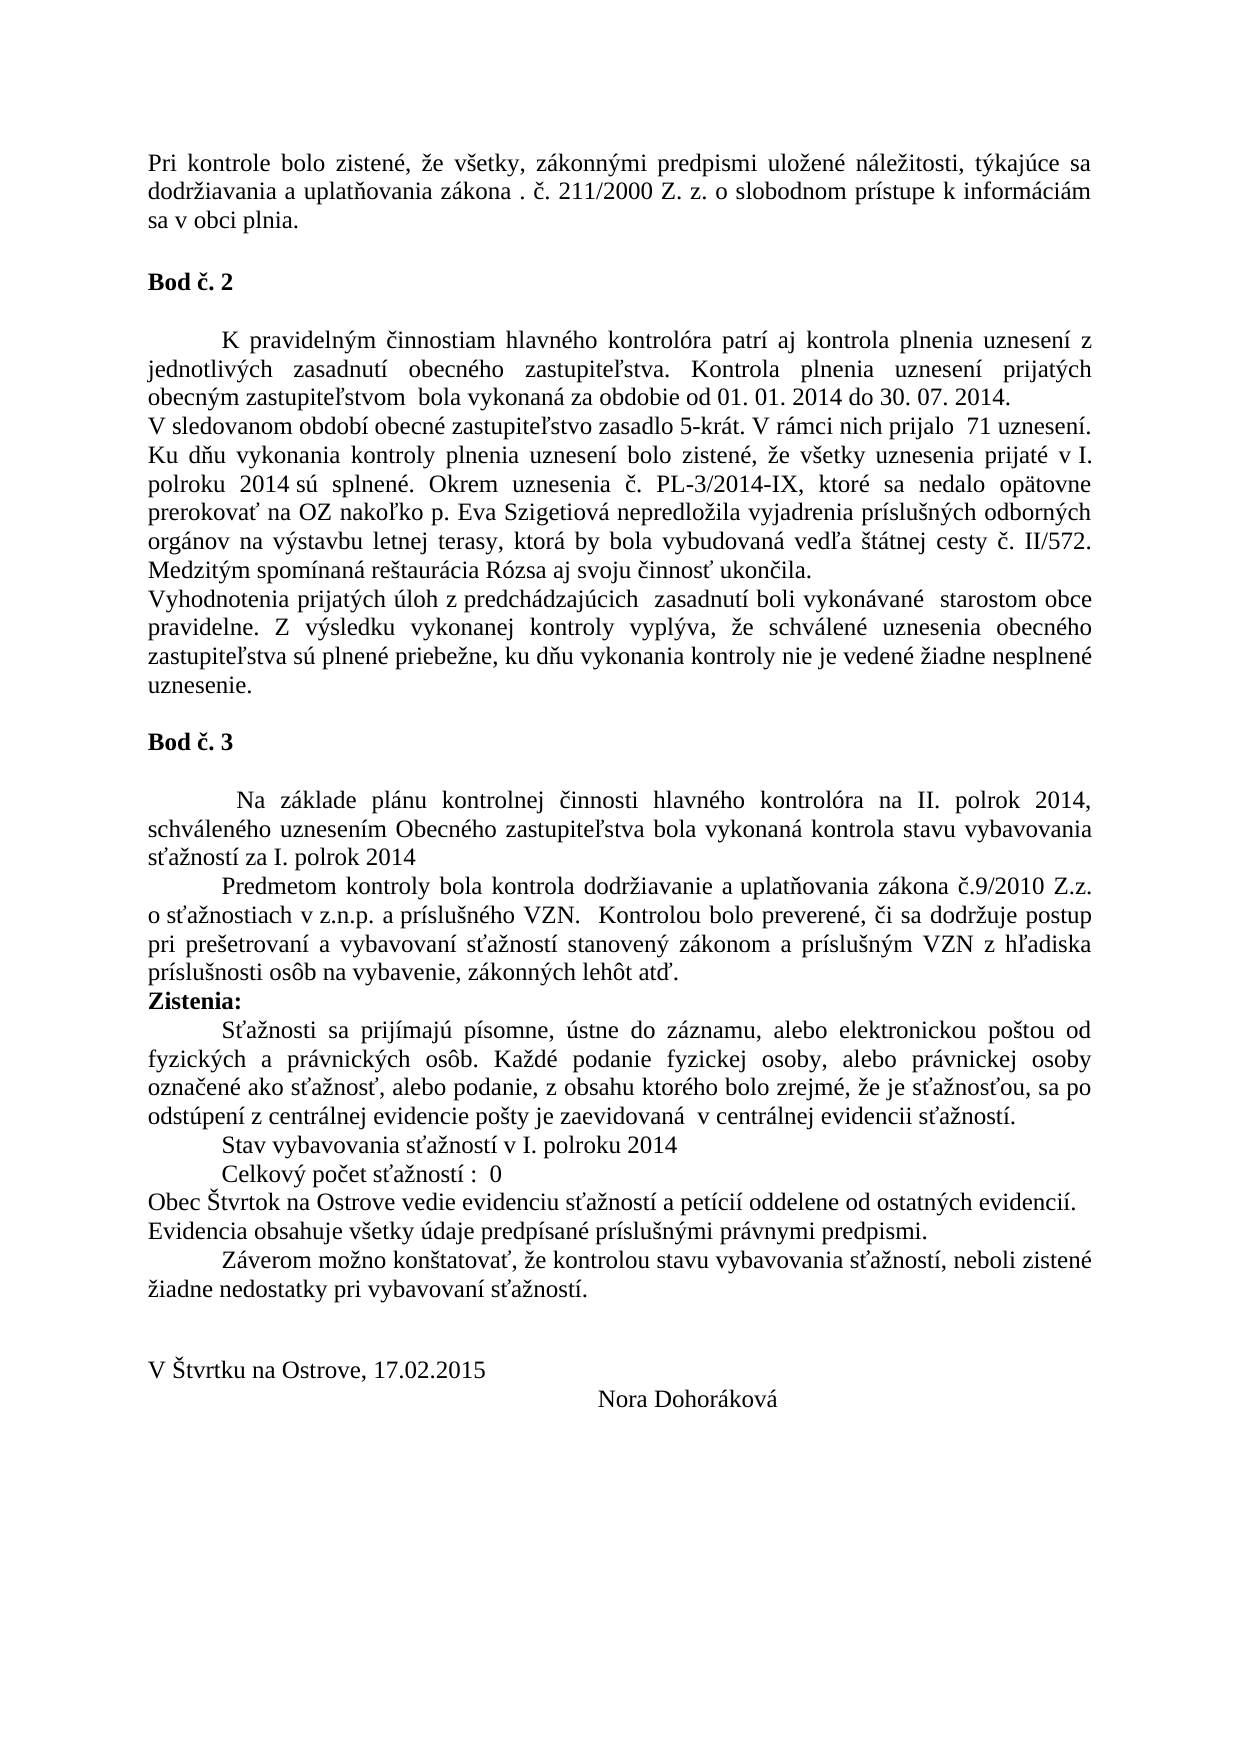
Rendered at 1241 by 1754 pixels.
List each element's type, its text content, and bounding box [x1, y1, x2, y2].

text Záverom možno konštatovať, že kontrolou stavu vybavovania sťažností, neboli zistené žiadne nedostatky pri vybavovaní sťažností. [148, 1245, 1093, 1302]
text V sledovanom období obecné zastupiteľstvo zasadlo 5-krát. V rámci nich prijalo 71 uznesení. [148, 411, 1093, 440]
text Vyhodnotenia prijatých úloh z predchádzajúcich zasadnutí boli vykonávané starostom obce pravidelne. Z výsledku vykonanej kontroly vyplýva, že schválené uznesenia obecného zastupiteľstva sú plnené priebežne, ku dňu vykonania kontroly nie je vedené žiadne nesplnené uznesenie. [148, 584, 1093, 699]
text Obec Štvrtok na Ostrove vedie evidenciu sťažností a petícií oddelene od ostatných evidencií. Evidencia obsahuje všetky údaje predpísané príslušnými právnymi predpismi. [148, 1187, 1093, 1245]
text Celkový počet sťažností : 0 [148, 1159, 1093, 1187]
text Sťažnosti sa prijímajú písomne, ústne do záznamu, alebo elektronickou poštou od fyzických a právnických osôb. Každé podanie fyzickej osoby, alebo právnickej osoby označené ako sťažnosť, alebo podanie, z obsahu ktorého bolo zrejmé, že je sťažnosťou, sa po odstúpení z centrálnej evidencie pošty je zaevidovaná v centrálnej evidencii sťažností. [148, 1015, 1093, 1130]
text K pravidelným činnostiam hlavného kontrolóra patrí aj kontrola plnenia uznesení z jednotlivých zasadnutí obecného zastupiteľstva. Kontrola plnenia uznesení prijatých obecným zastupiteľstvom bola vykonaná za obdobie od 01. 01. 2014 do 30. 07. 2014. [148, 325, 1093, 411]
text Stav vybavovania sťažností v I. polroku 2014 [148, 1130, 1093, 1159]
text Nora Dohoráková [148, 1384, 1093, 1413]
text Predmetom kontroly bola kontrola dodržiavanie a uplatňovania zákona č.9/2010 Z.z. o sťažnostiach v z.n.p. a príslušného VZN. Kontrolou bolo preverené, či sa dodržuje postup pri prešetrovaní a vybavovaní sťažností stanovený zákonom a príslušným VZN z hľadiska príslušnosti osôb na vybavenie, zákonných lehôt atď. [148, 871, 1093, 986]
text V Štvrtku na Ostrove, 17.02.2015 [148, 1355, 1093, 1384]
text Na základe plánu kontrolnej činnosti hlavného kontrolóra na II. polrok 2014, schváleného uznesením Obecného zastupiteľstva bola vykonaná kontrola stavu vybavovania sťažností za I. polrok 2014 [148, 785, 1093, 871]
text Bod č. 3 [148, 727, 1093, 756]
text Pri kontrole bolo zistené, že všetky, zákonnými predpismi uložené náležitosti, týkajúce sa dodržiavania a uplatňovania zákona . č. 211/2000 Z. z. o slobodnom prístupe k informáciám sa v obci plnia. [148, 148, 1093, 234]
text Ku dňu vykonania kontroly plnenia uznesení bolo zistené, že všetky uznesenia prijaté v I. polroku 2014 sú splnené. Okrem uznesenia č. PL-3/2014-IX, ktoré sa nedalo opätovne prerokovať na OZ nakoľko p. Eva Szigetiová nepredložila vyjadrenia príslušných odborných orgánov na výstavbu letnej terasy, ktorá by bola vybudovaná vedľa štátnej cesty č. II/572. Medzitým spomínaná reštaurácia Rózsa aj svoju činnosť ukončila. [148, 440, 1093, 584]
text Bod č. 2 [148, 267, 1093, 296]
text Zistenia: [148, 986, 1093, 1015]
